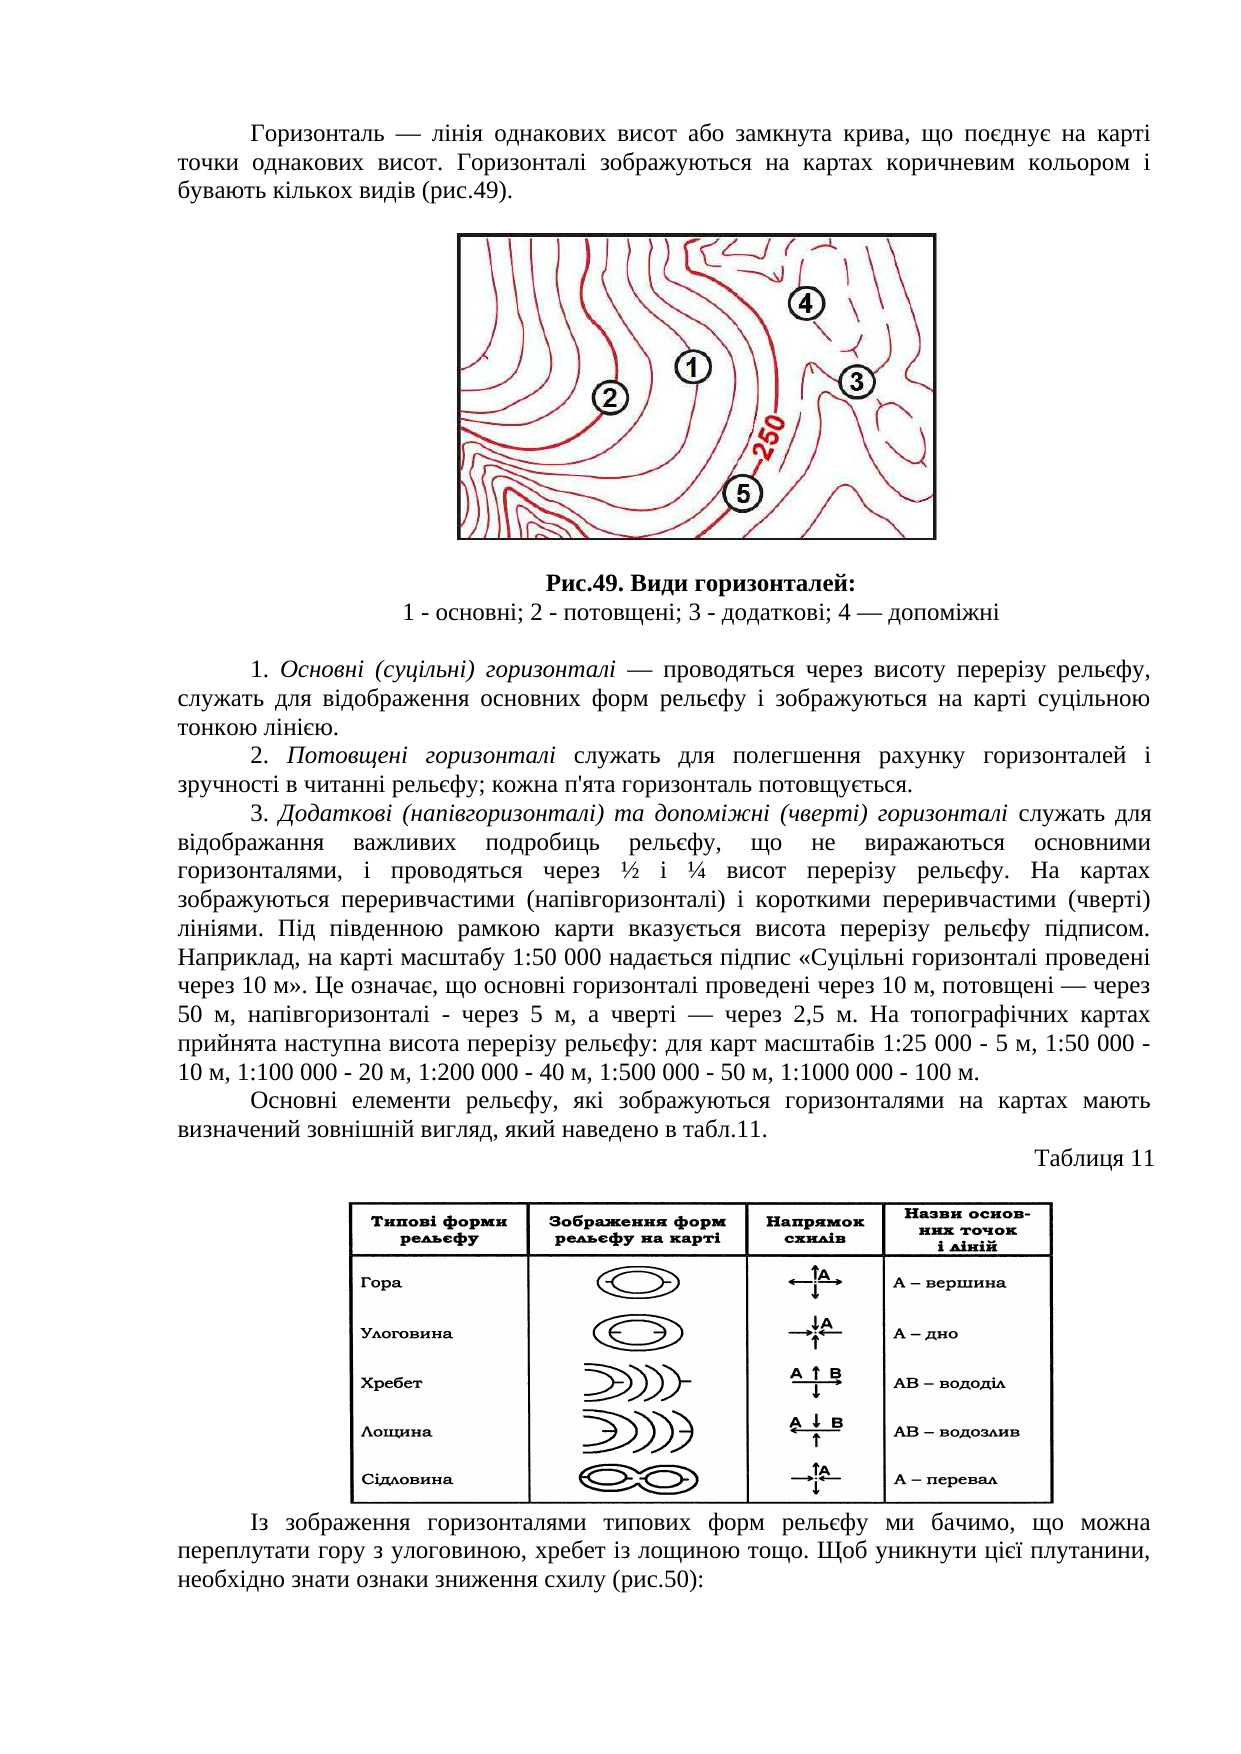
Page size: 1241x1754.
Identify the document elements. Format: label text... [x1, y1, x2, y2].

text 1 - основні; 2 - потовщені; 3 - додаткові; 4 — допоміжні [177, 597, 1152, 626]
text Рис.49. Види горизонталей: [177, 568, 1152, 597]
text Горизонталь — лінія однакових висот або замкнута крива, що поєднує на карті точки однакових висот. Горизонталі зображуються на картах коричневим кольором і бувають кількох видів (рис.49). [177, 118, 1152, 204]
text 1. Основні (суцільні) горизонталі — проводяться через висоту перерізу рельєфу, служать для відображення основних форм рельєфу і зображуються на карті суцільною тонкою лінією. [177, 654, 1152, 741]
text 3. Додаткові (напівгоризонталі) та допоміжні (чверті) горизонталі служать для відображання важливих подробиць рельєфу, що не виражаються основними горизонталями, і проводяться через ½ і ¼ висот перерізу рельєфу. На картах зображуються переривчастими (напівгоризонталі) і короткими переривчастими (чверті) лініями. Під південною рамкою карти вказується висота перерізу рельєфу підписом. Наприклад, на карті масштабу 1:50 000 надається підпис «Суцільні горизонталі проведені через 10 м». Це означає, що основні горизонталі проведені через , потовщені — через , напівгоризонталі - через , а чверті — через . На топографічних картах прийнята наступна висота перерізу рельєфу: для карт масштабів 1:25 000 - , 1:50 000 - , 1:100 000 - , 1:200 000 - , 1:500 000 - , 1:1000 000 - . [177, 798, 1152, 1086]
text Із зображення горизонталями типових форм рельєфу ми бачимо, що можна переплутати гору з улоговиною, хребет із лощиною тощо. Щоб уникнути цієї плутанини, необхідно знати ознаки зниження схилу (рис.50): [177, 1507, 1152, 1593]
text Таблиця 11 [177, 1143, 1155, 1172]
text 2. Потовщені горизонталі служать для полегшення рахунку горизонталей і зручності в читанні рельєфу; кожна п'ята горизонталь потовщується. [177, 741, 1152, 798]
text Основні елементи рельєфу, які зображуються горизонталями на картах мають визначений зовнішній вигляд, який наведено в табл.11. [177, 1086, 1152, 1143]
picture [450, 233, 952, 540]
picture [346, 1200, 1056, 1507]
